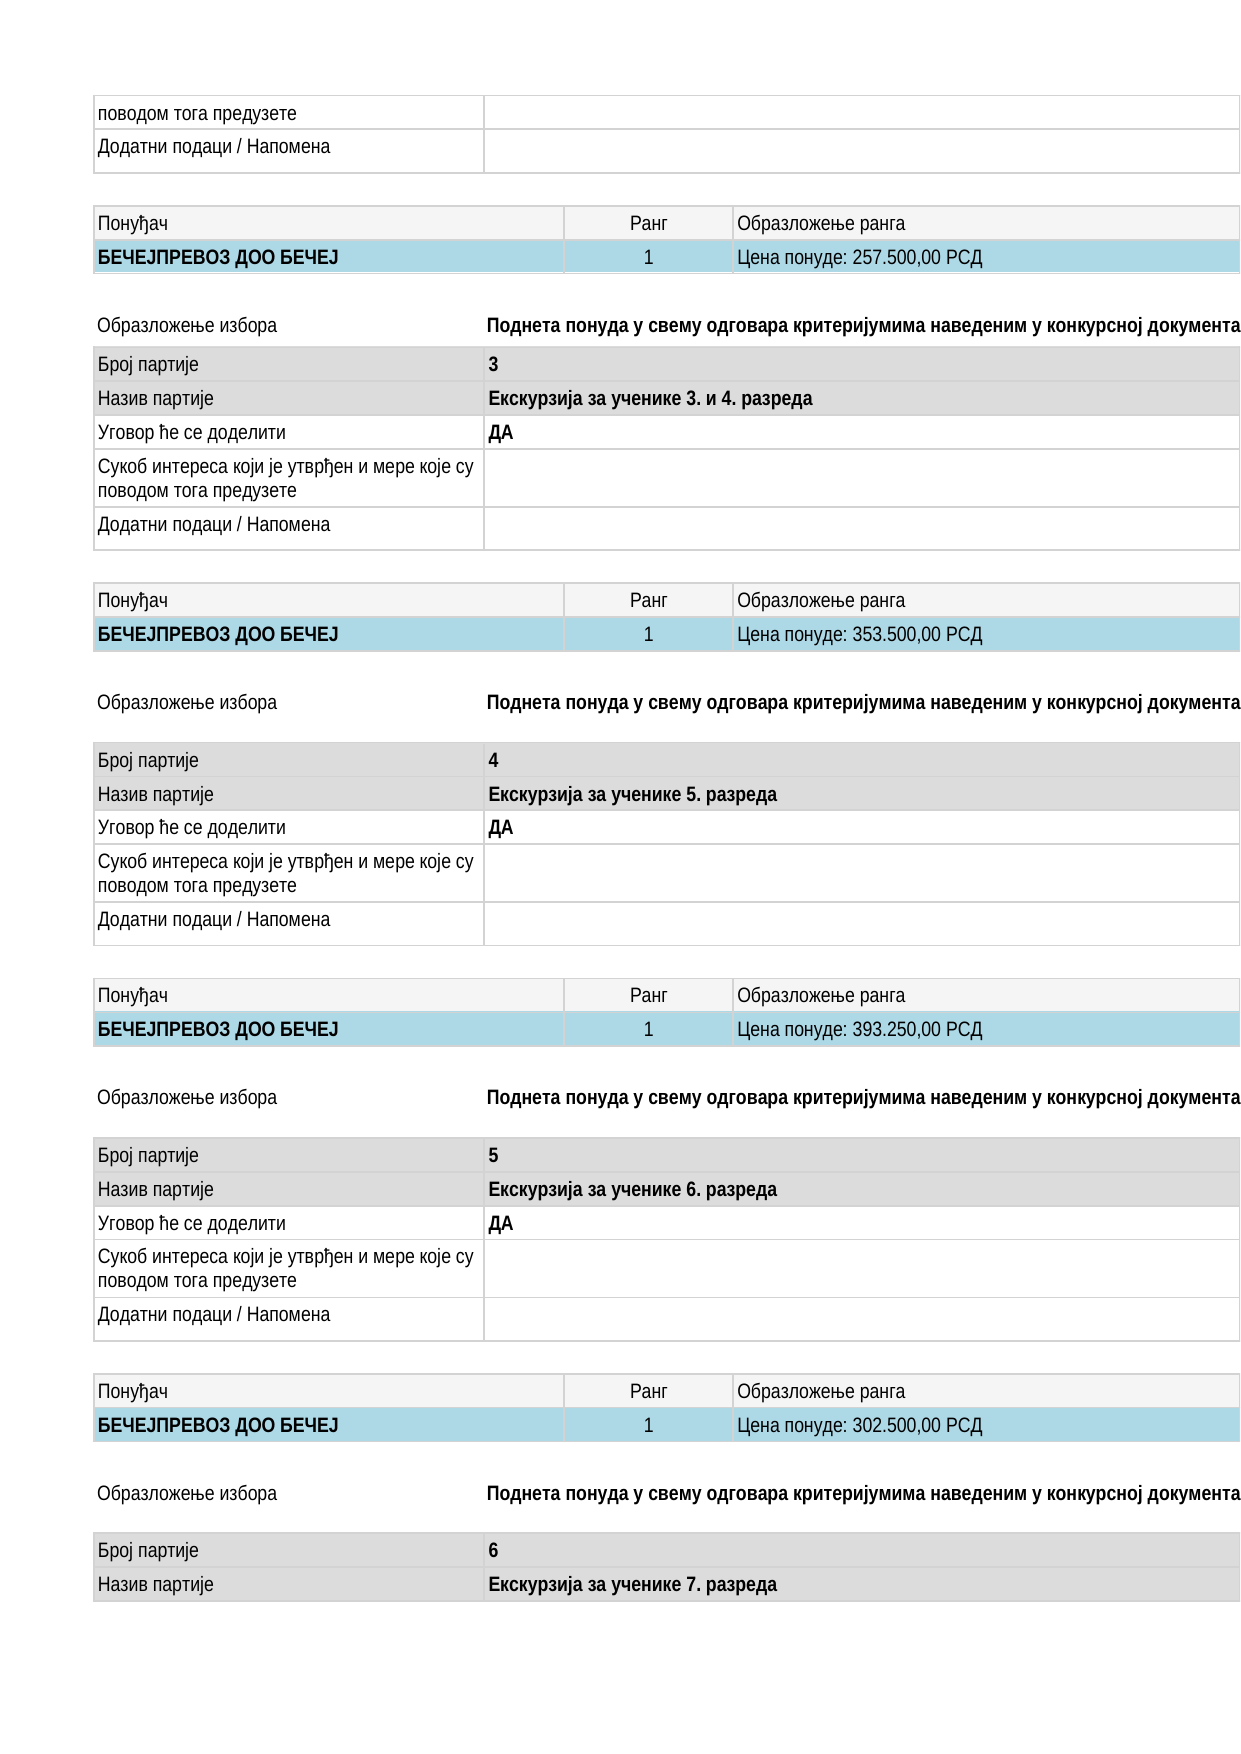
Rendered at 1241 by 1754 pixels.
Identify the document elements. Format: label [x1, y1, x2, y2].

table_cell [89, 95, 1240, 1630]
